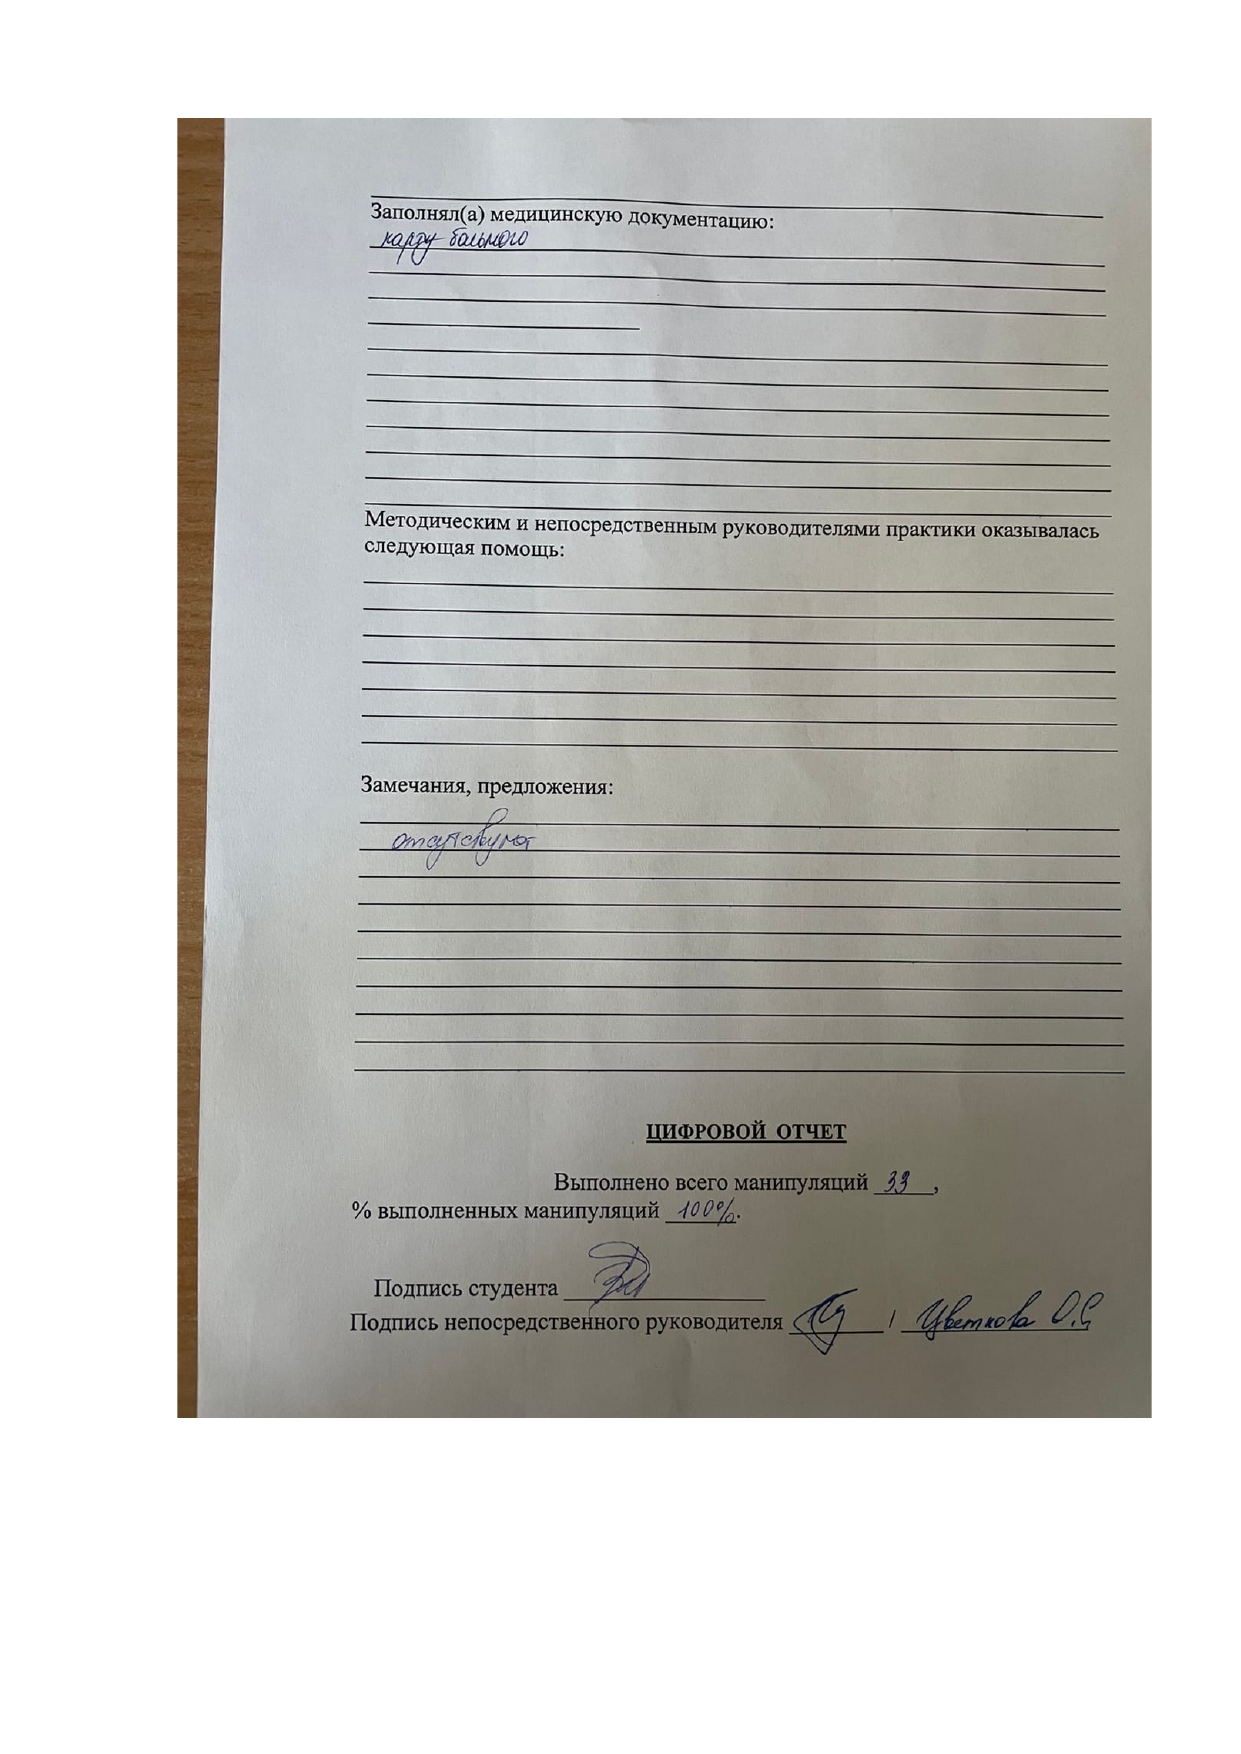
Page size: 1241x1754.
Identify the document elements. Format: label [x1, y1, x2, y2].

picture [177, 118, 1152, 1418]
